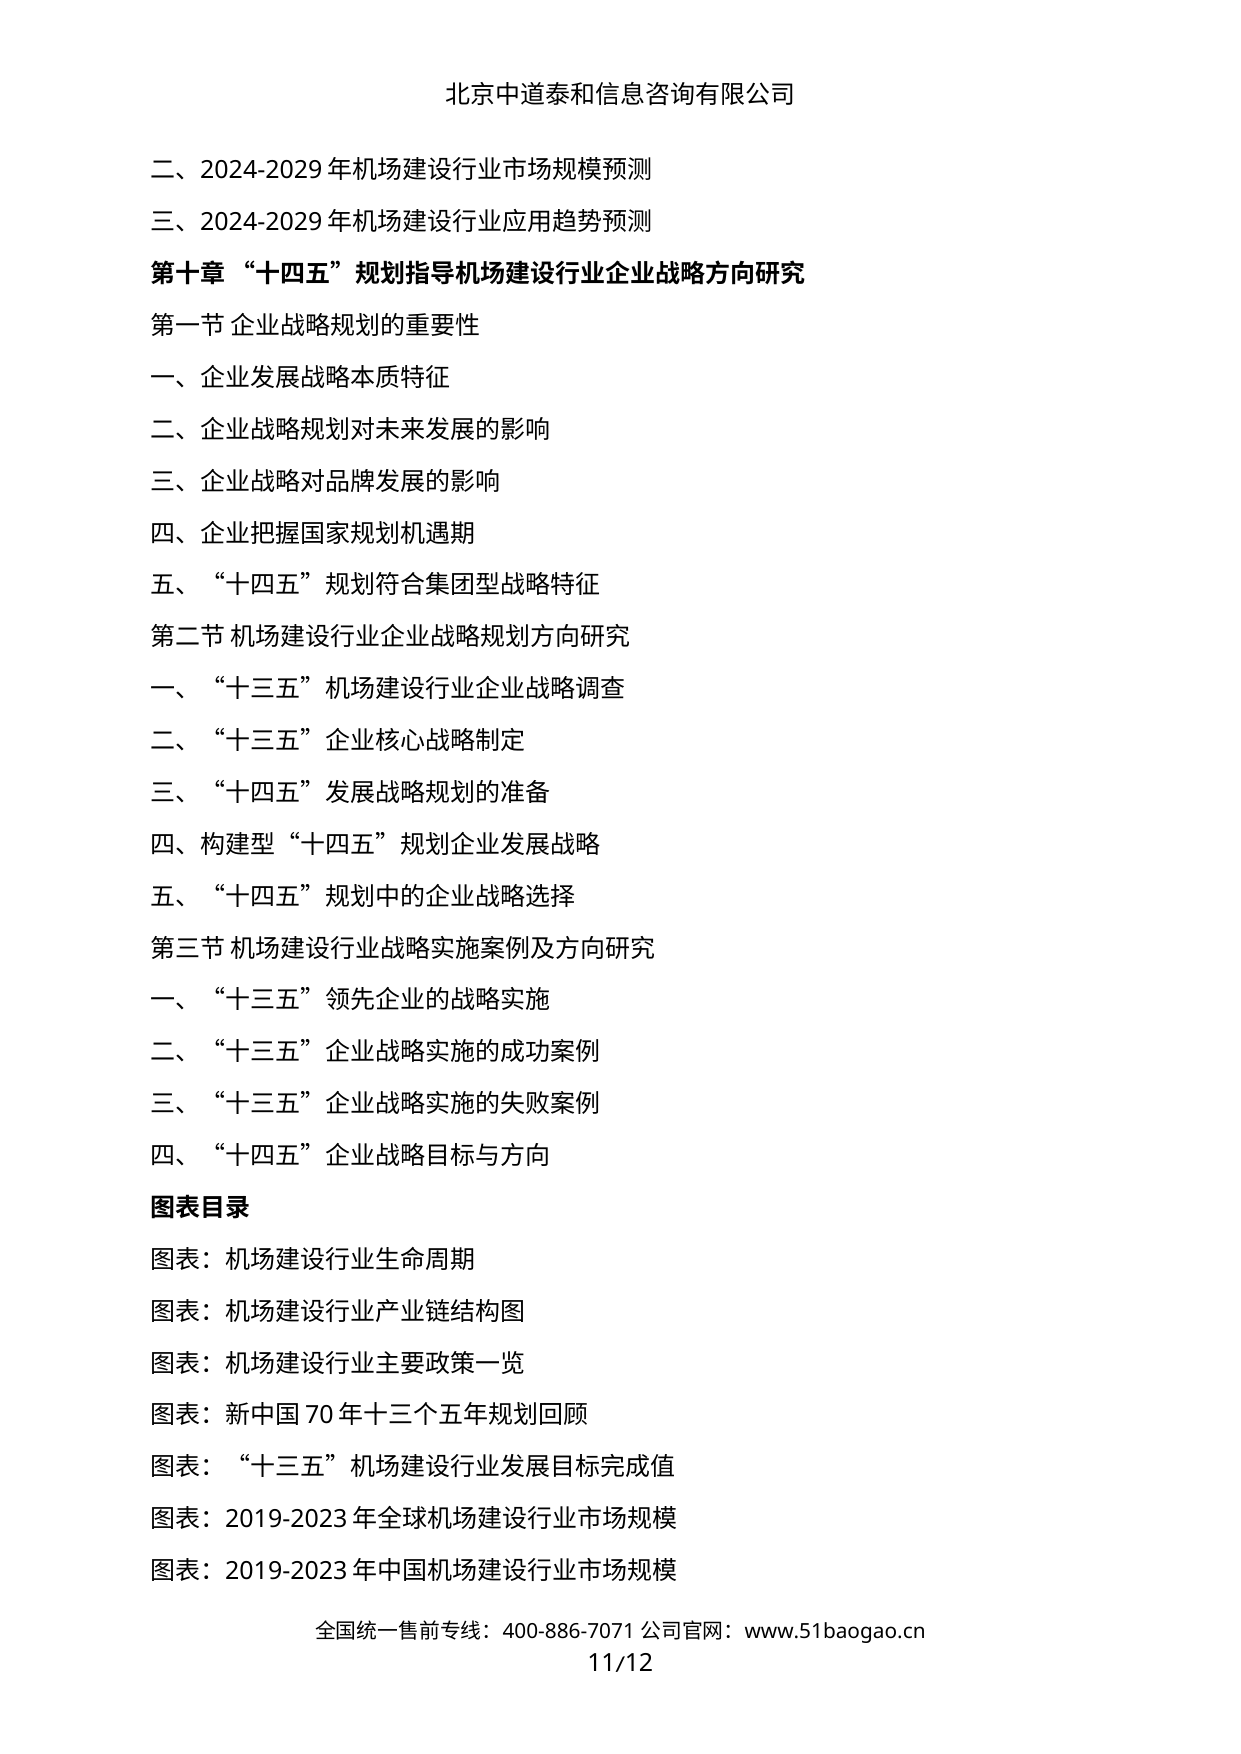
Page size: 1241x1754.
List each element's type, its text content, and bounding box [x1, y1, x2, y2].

text 四、构建型“十四五”规划企业发展战略 [150, 824, 1090, 861]
text 三、“十三五”企业战略实施的失败案例 [150, 1084, 1090, 1120]
text 三、2024-2029年机场建设行业应用趋势预测 [150, 202, 1090, 238]
text 二、2024-2029年机场建设行业市场规模预测 [150, 150, 1090, 186]
text 第二节 机场建设行业企业战略规划方向研究 [150, 617, 1090, 653]
text 一、“十三五”领先企业的战略实施 [150, 980, 1090, 1016]
text 二、“十三五”企业核心战略制定 [150, 721, 1090, 757]
text 四、企业把握国家规划机遇期 [150, 513, 1090, 549]
text 第十章 “十四五”规划指导机场建设行业企业战略方向研究 [150, 254, 1090, 290]
text 图表：2019-2023年全球机场建设行业市场规模 [150, 1499, 1090, 1535]
text 图表：机场建设行业生命周期 [150, 1239, 1090, 1276]
text 一、“十三五”机场建设行业企业战略调查 [150, 669, 1090, 705]
text 图表：机场建设行业产业链结构图 [150, 1291, 1090, 1327]
text 三、企业战略对品牌发展的影响 [150, 461, 1090, 497]
text 图表：新中国70年十三个五年规划回顾 [150, 1395, 1090, 1431]
text 图表：“十三五”机场建设行业发展目标完成值 [150, 1447, 1090, 1483]
text 图表：2019-2023年中国机场建设行业市场规模 [150, 1551, 1090, 1587]
text 三、“十四五”发展战略规划的准备 [150, 772, 1090, 809]
text 五、“十四五”规划符合集团型战略特征 [150, 565, 1090, 601]
text 图表目录 [150, 1187, 1090, 1224]
text 二、“十三五”企业战略实施的成功案例 [150, 1032, 1090, 1068]
text 五、“十四五”规划中的企业战略选择 [150, 876, 1090, 912]
text 第一节 企业战略规划的重要性 [150, 306, 1090, 342]
text 二、企业战略规划对未来发展的影响 [150, 409, 1090, 446]
text 四、“十四五”企业战略目标与方向 [150, 1136, 1090, 1172]
text 一、企业发展战略本质特征 [150, 357, 1090, 394]
text 第三节 机场建设行业战略实施案例及方向研究 [150, 928, 1090, 964]
text 图表：机场建设行业主要政策一览 [150, 1343, 1090, 1379]
